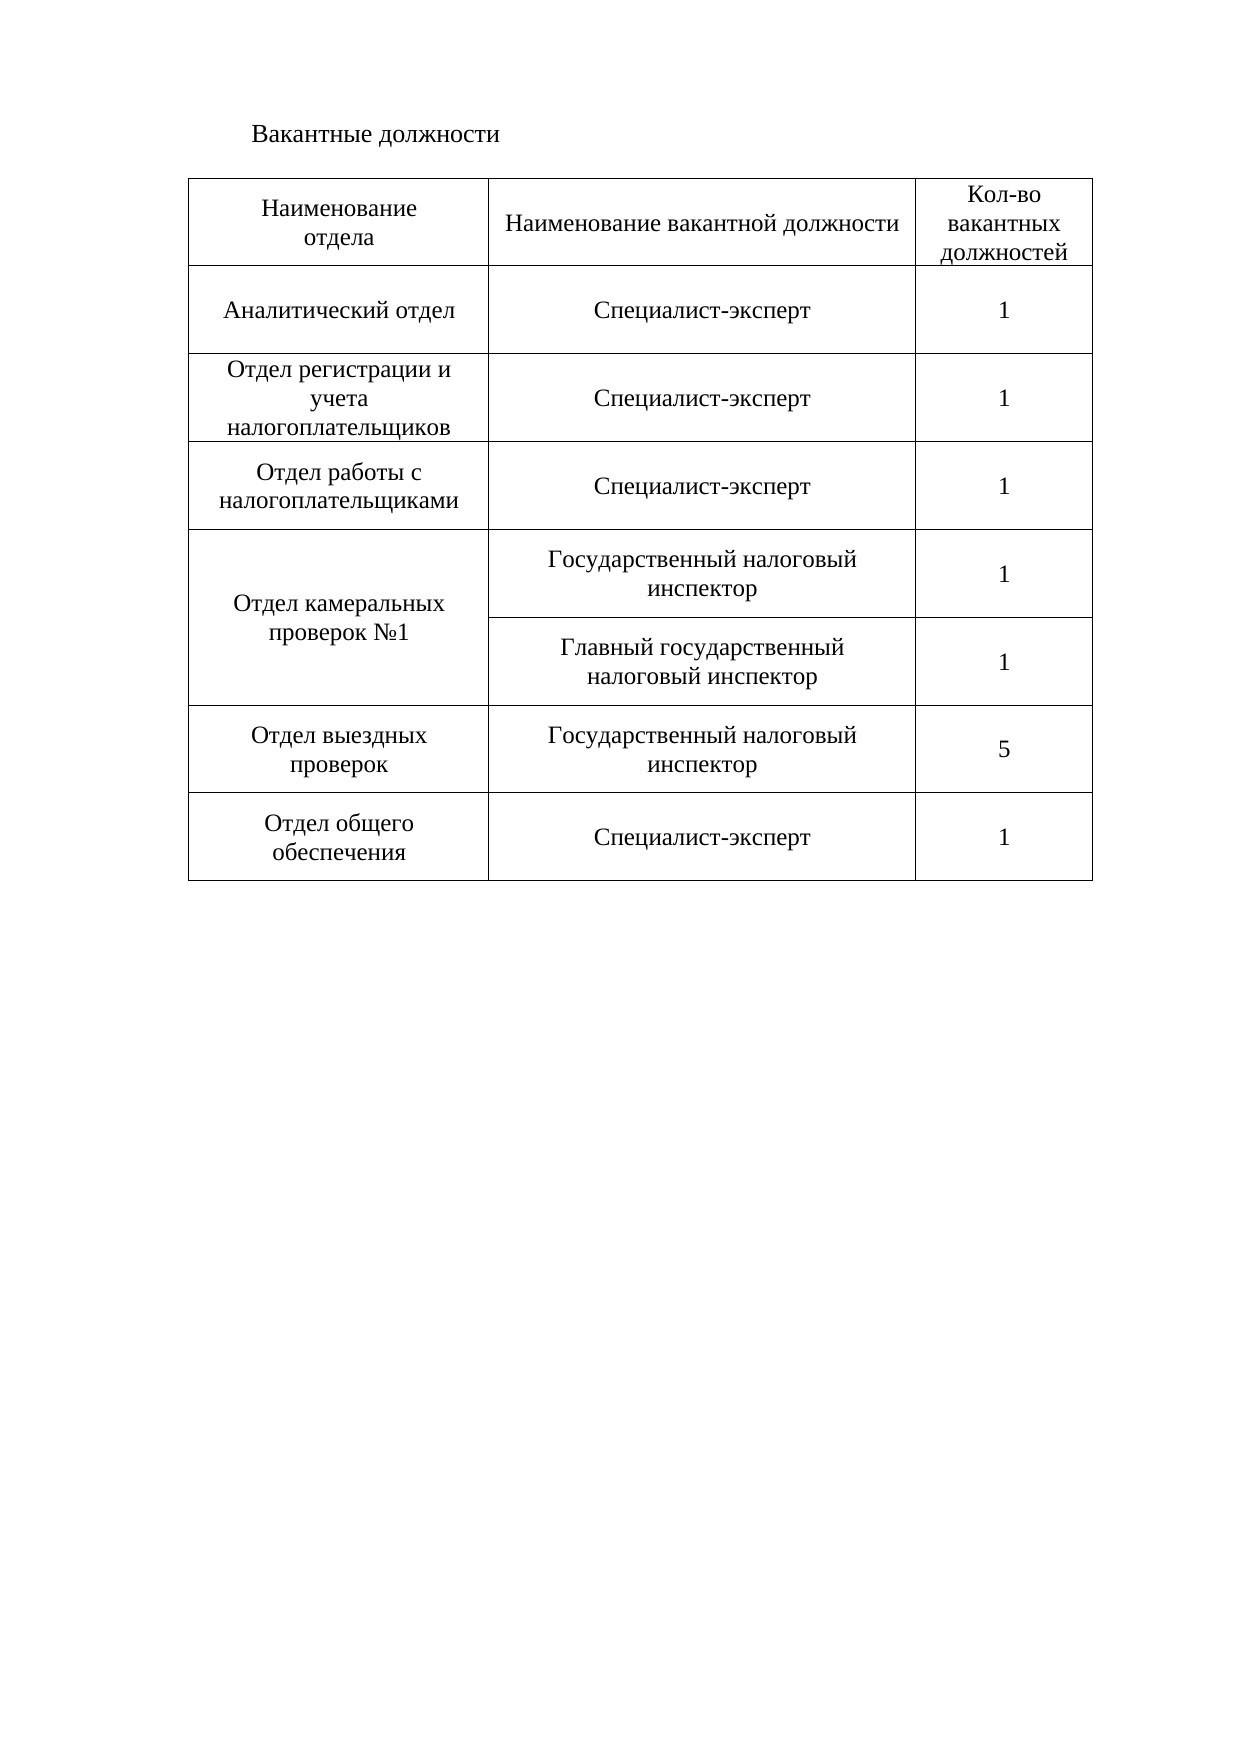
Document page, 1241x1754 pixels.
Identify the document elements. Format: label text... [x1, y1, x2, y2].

table_cell Главный государственный налоговый инспектор [489, 618, 915, 704]
table_cell Отдел работы с налогоплательщиками [189, 442, 488, 529]
table_cell Государственный налоговый инспектор [489, 706, 915, 792]
table_header Наименование вакантной должности [489, 179, 915, 265]
table_cell 1 [916, 354, 1092, 441]
table_cell 1 [916, 266, 1092, 353]
table_cell 1 [916, 618, 1092, 704]
table_cell Отдел выездных проверок [189, 706, 488, 792]
text Вакантные должности [177, 118, 1152, 148]
table_cell Специалист-эксперт [489, 266, 915, 353]
table_cell Специалист-эксперт [489, 442, 915, 529]
table_cell Аналитический отдел [189, 266, 488, 353]
table_cell Отдел общего обеспечения [189, 793, 488, 880]
table_cell Государственный налоговый инспектор [489, 530, 915, 617]
table_cell 1 [916, 442, 1092, 529]
table_cell 5 [916, 706, 1092, 792]
table_cell Специалист-эксперт [489, 354, 915, 441]
table_cell 1 [916, 530, 1092, 617]
table_cell Отдел камеральных проверок №1 [189, 530, 488, 704]
table_cell Отдел регистрации и учета налогоплательщиков [189, 354, 488, 441]
table_header Кол-во вакантных должностей [916, 179, 1092, 265]
table_cell 1 [916, 793, 1092, 880]
table_header Наименование отдела [189, 179, 488, 265]
table_cell Специалист-эксперт [489, 793, 915, 880]
